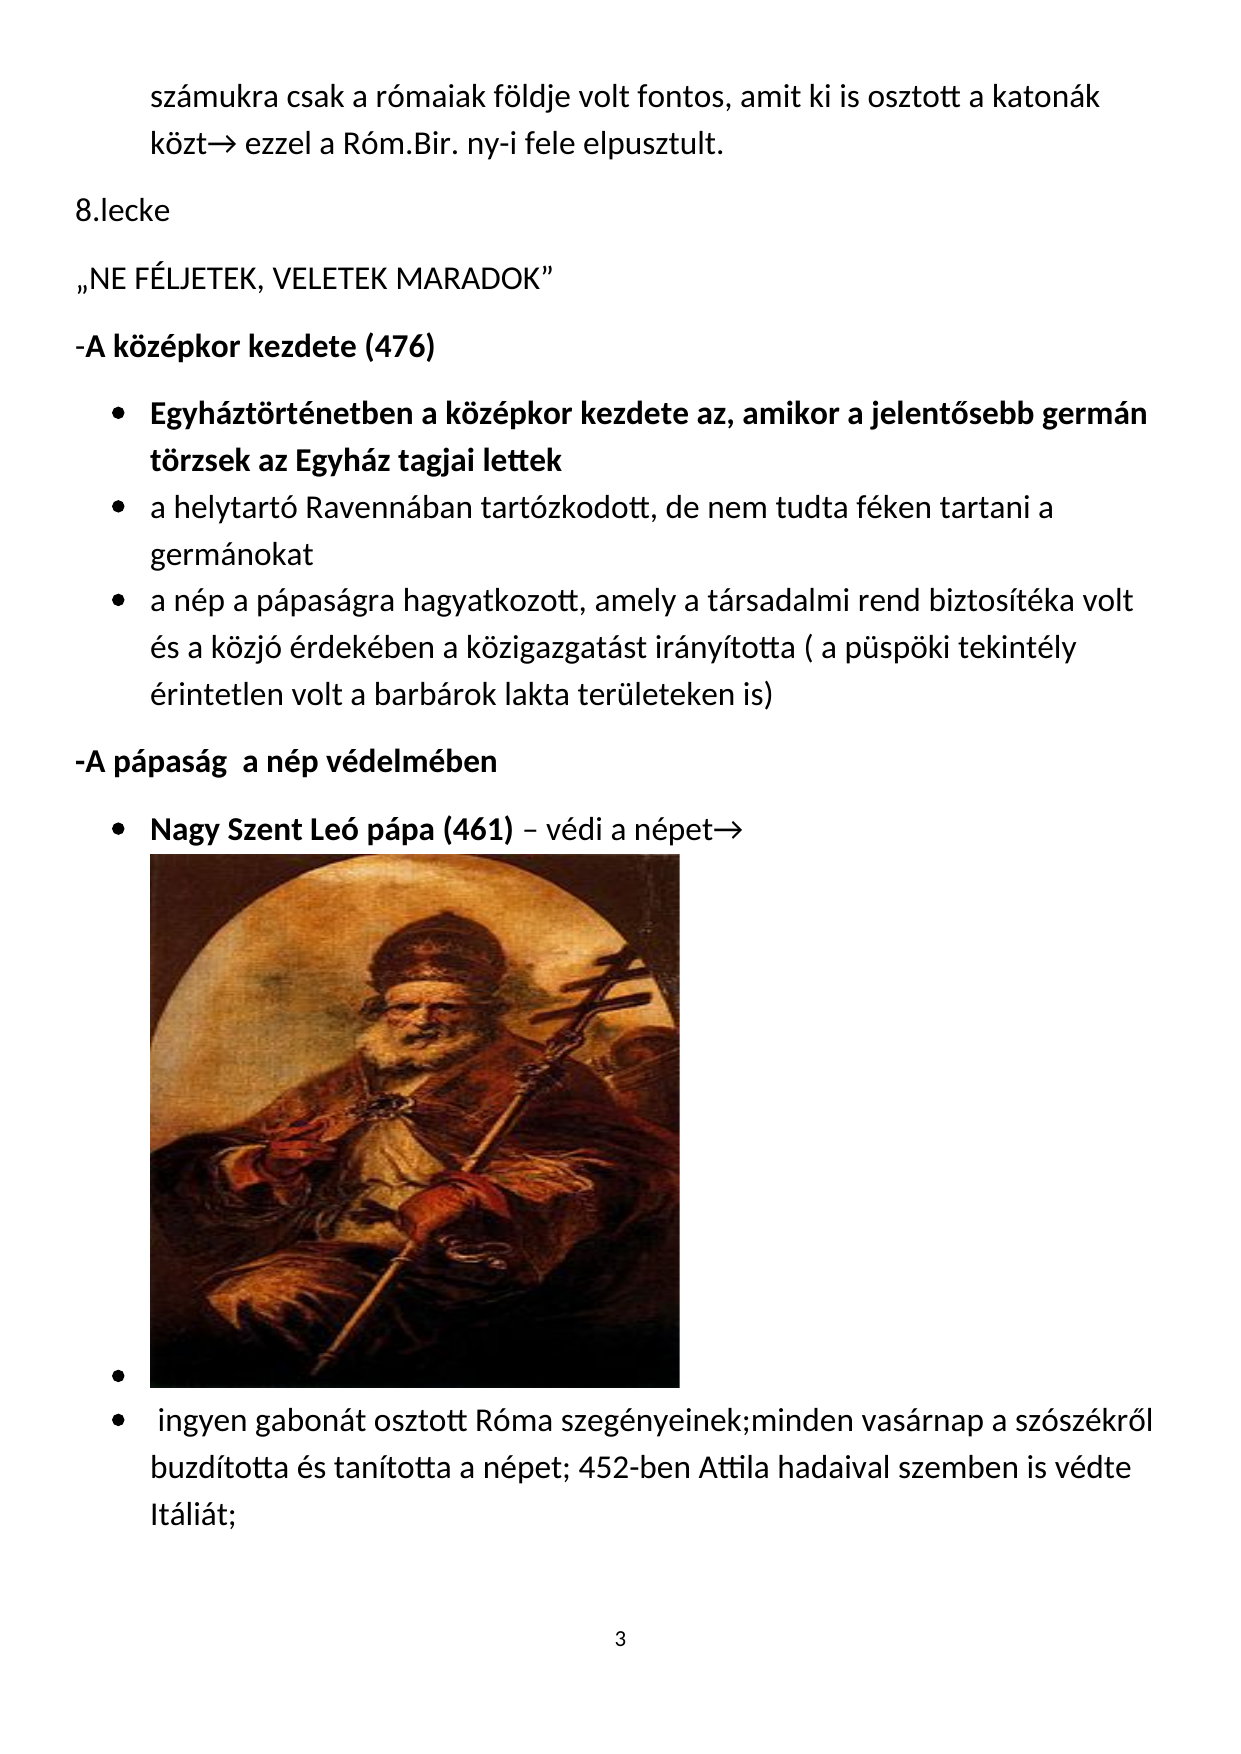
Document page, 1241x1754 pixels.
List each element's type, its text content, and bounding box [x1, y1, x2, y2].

list Egyháztörténetben a középkor kezdete az, amikor a jelentősebb germán törzsek az Egyház tagjai lettek [112, 392, 1165, 480]
picture [150, 854, 680, 1388]
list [112, 75, 1165, 162]
list ingyen gabonát osztott Róma szegényeinek;minden vasárnap a szószékről buzdította és tanította a népet; 452-ben Attila hadaival szemben is védte Itáliát; [112, 1399, 1165, 1533]
text -A középkor kezdete (476) [75, 324, 1165, 365]
list a helytartó Ravennában tartózkodott, de nem tudta féken tartani a germánokat [112, 486, 1165, 573]
list Nagy Szent Leó pápa (461) – védi a népet→ [112, 808, 1165, 849]
text 8.lecke [75, 189, 1165, 230]
text „NE FÉLJETEK, VELETEK MARADOK” [75, 257, 1165, 298]
list a nép a pápaságra hagyatkozott, amely a társadalmi rend biztosítéka volt és a közjó érdekében a közigazgatást irányította ( a püspöki tekintély érintetlen volt a barbárok lakta területeken is) [112, 579, 1165, 713]
text -A pápaság a nép védelmében [75, 740, 1165, 781]
